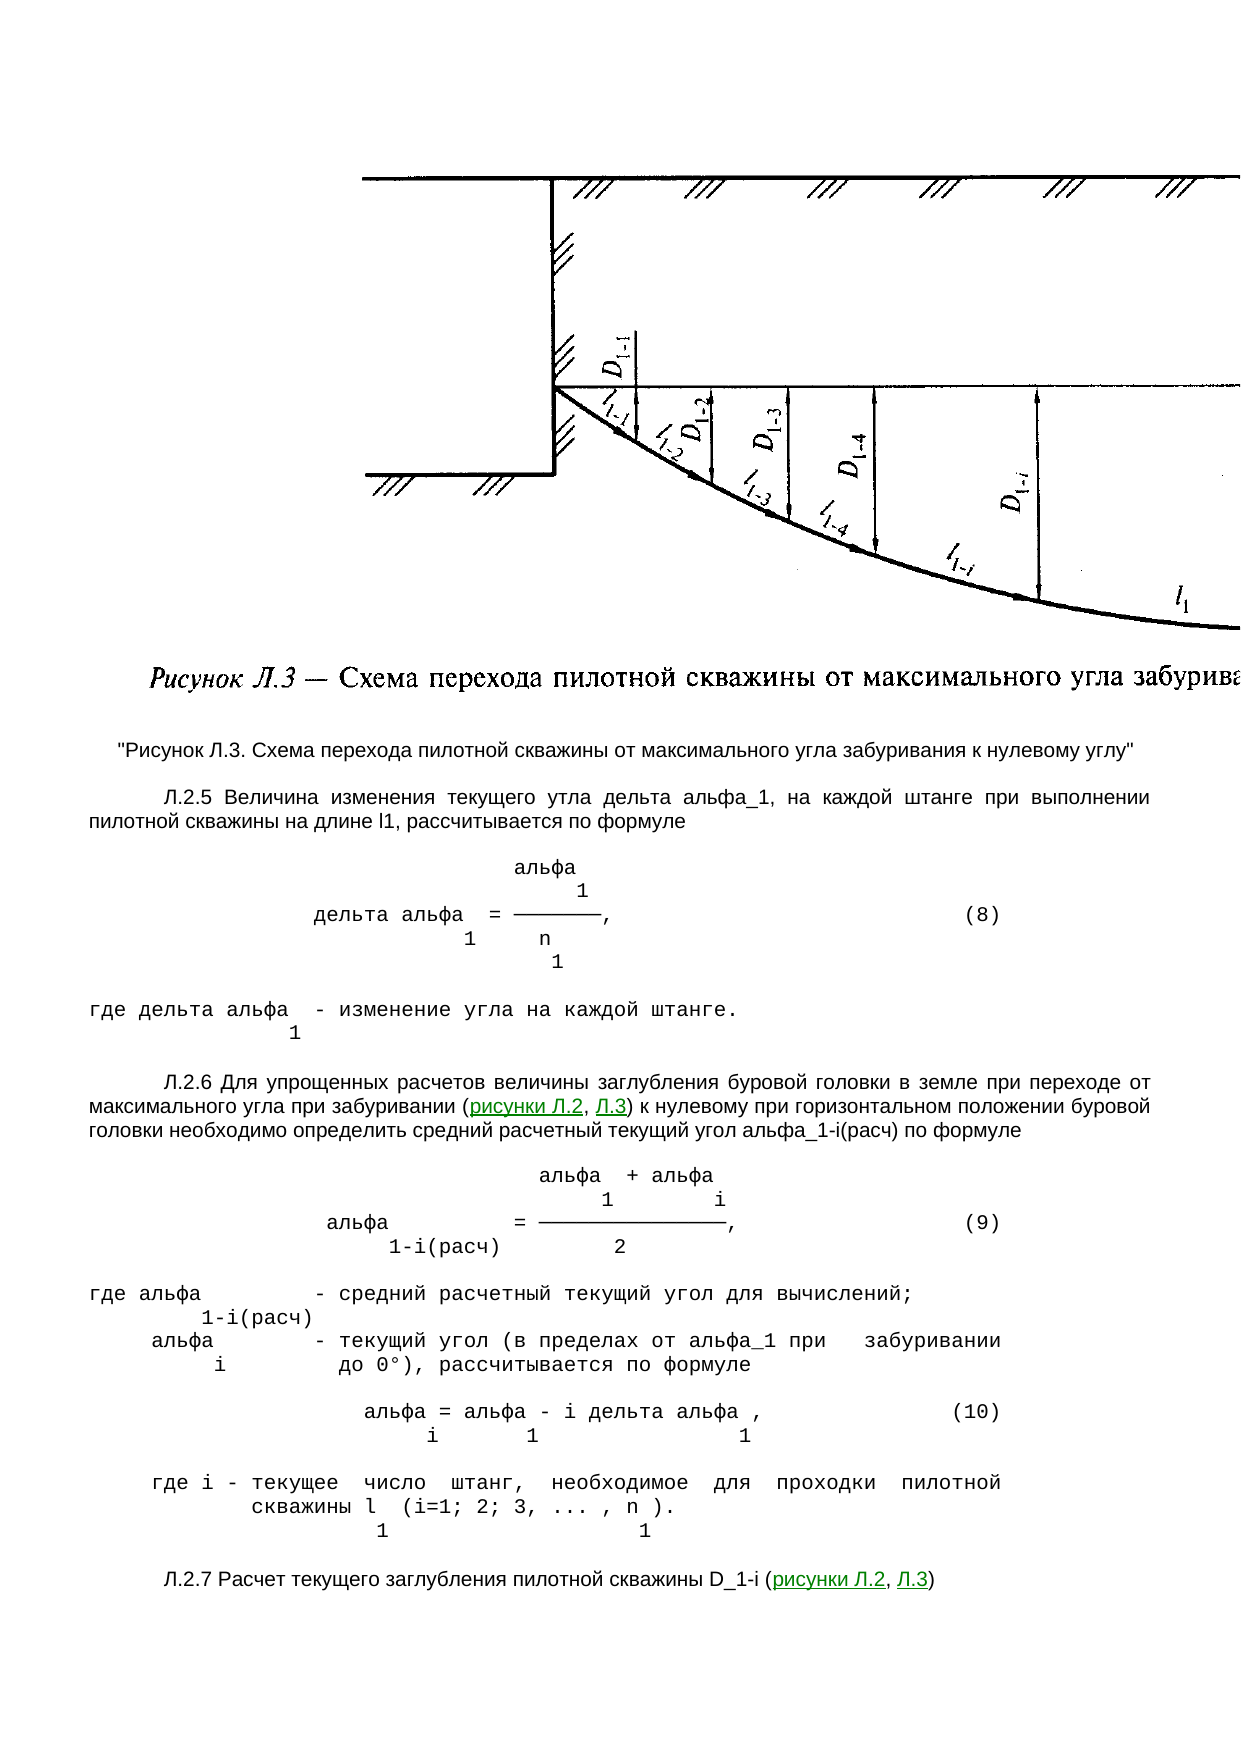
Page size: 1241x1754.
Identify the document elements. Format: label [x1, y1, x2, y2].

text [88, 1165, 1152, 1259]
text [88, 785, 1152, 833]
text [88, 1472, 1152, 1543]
picture [117, 150, 1241, 714]
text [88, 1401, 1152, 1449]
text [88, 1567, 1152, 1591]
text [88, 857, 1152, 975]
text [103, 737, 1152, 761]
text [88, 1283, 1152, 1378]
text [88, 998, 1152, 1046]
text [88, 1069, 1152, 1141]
